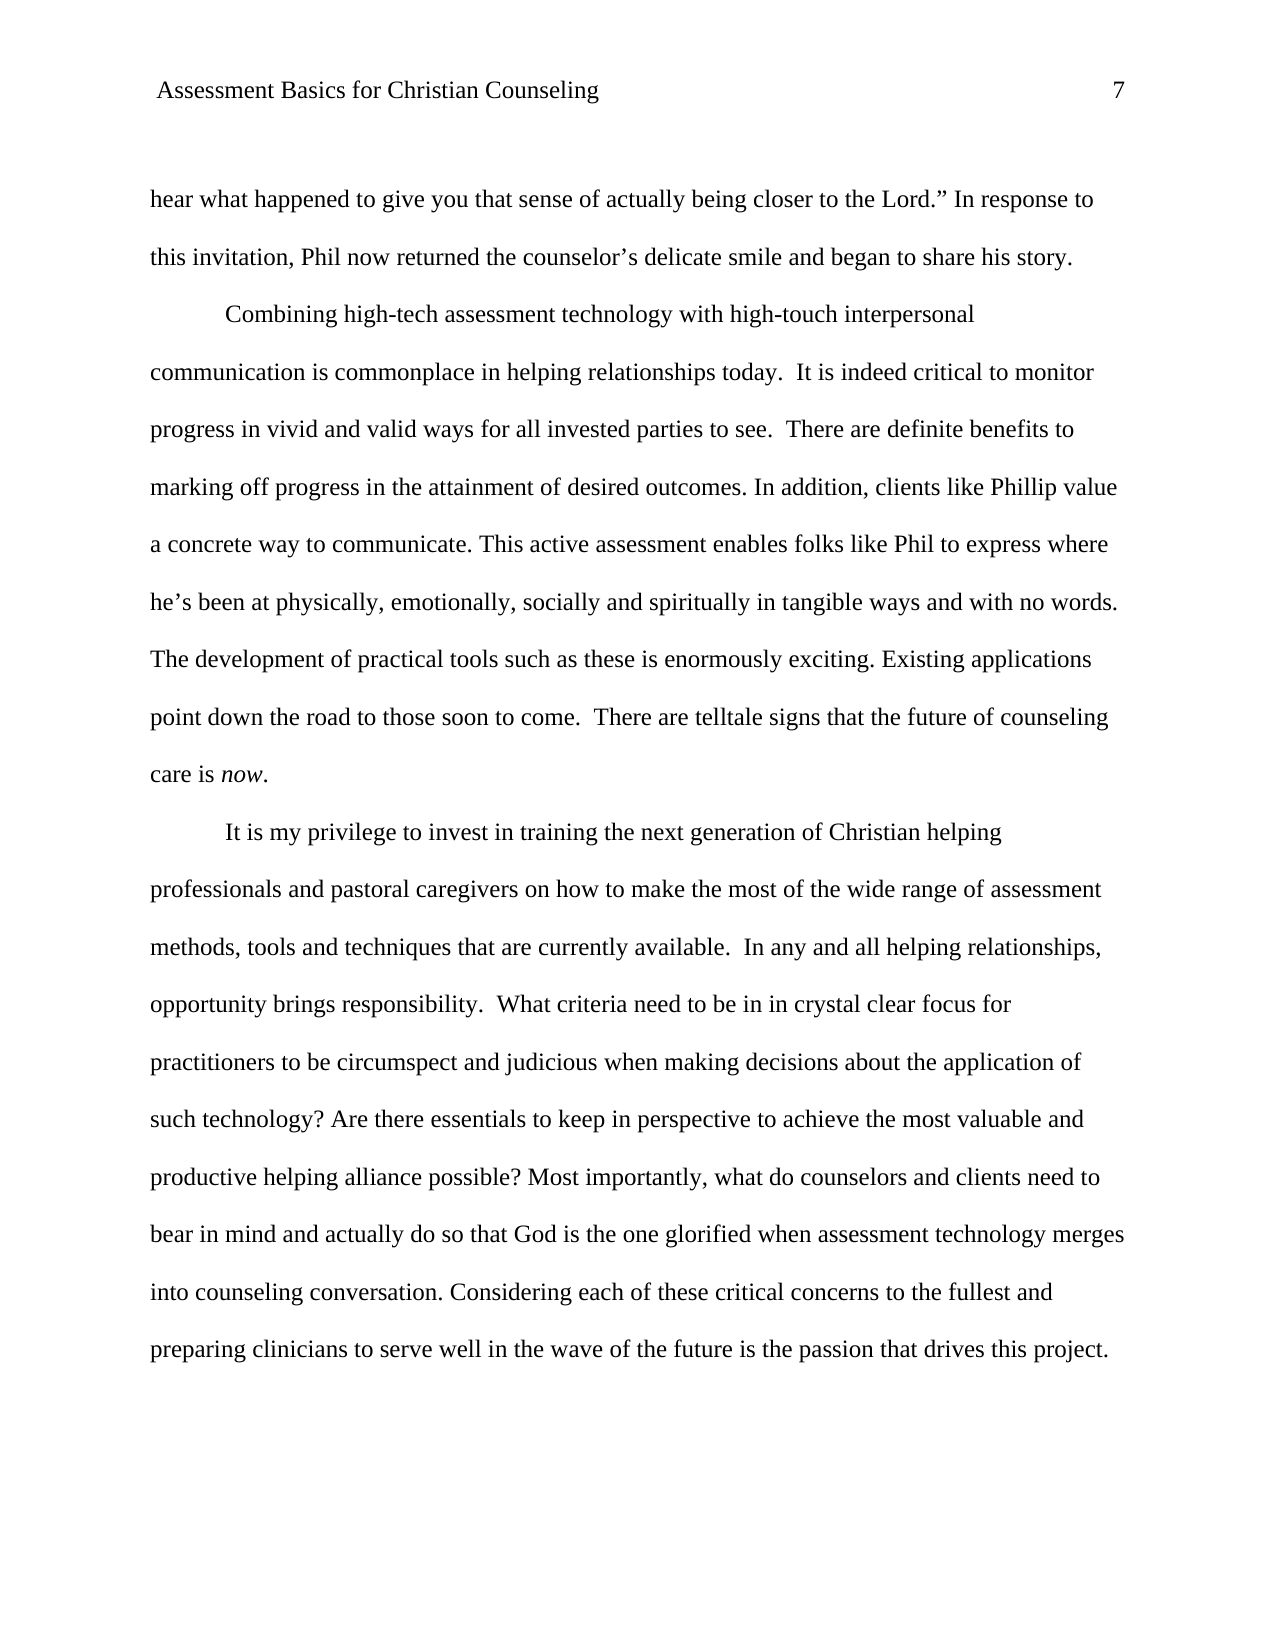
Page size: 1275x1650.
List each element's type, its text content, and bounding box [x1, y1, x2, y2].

text It is my privilege to invest in training the next generation of Christian helping professionals and pastoral caregivers on how to make the most of the wide range of assessment methods, tools and techniques that are currently available. In any and all helping relationships, opportunity brings responsibility. What criteria need to be in in crystal clear focus for practitioners to be circumspect and judicious when making decisions about the application of such technology? Are there essentials to keep in perspective to achieve the most valuable and productive helping alliance possible? Most importantly, what do counselors and clients need to bear in mind and actually do so that God is the one glorified when assessment technology merges into counseling conversation. Considering each of these critical concerns to the fullest and preparing clinicians to serve well in the wave of the future is the passion that drives this project. [150, 817, 1125, 1363]
text Combining high-tech assessment technology with high-touch interpersonal communication is commonplace in helping relationships today. It is indeed critical to monitor progress in vivid and valid ways for all invested parties to see. There are definite benefits to marking off progress in the attainment of desired outcomes. In addition, clients like Phillip value a concrete way to communicate. This active assessment enables folks like Phil to express where he’s been at physically, emotionally, socially and spiritually in tangible ways and with no words. The development of practical tools such as these is enormously exciting. Existing applications point down the road to those soon to come. There are telltale signs that the future of counseling care is now. [150, 299, 1125, 788]
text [150, 184, 1125, 271]
